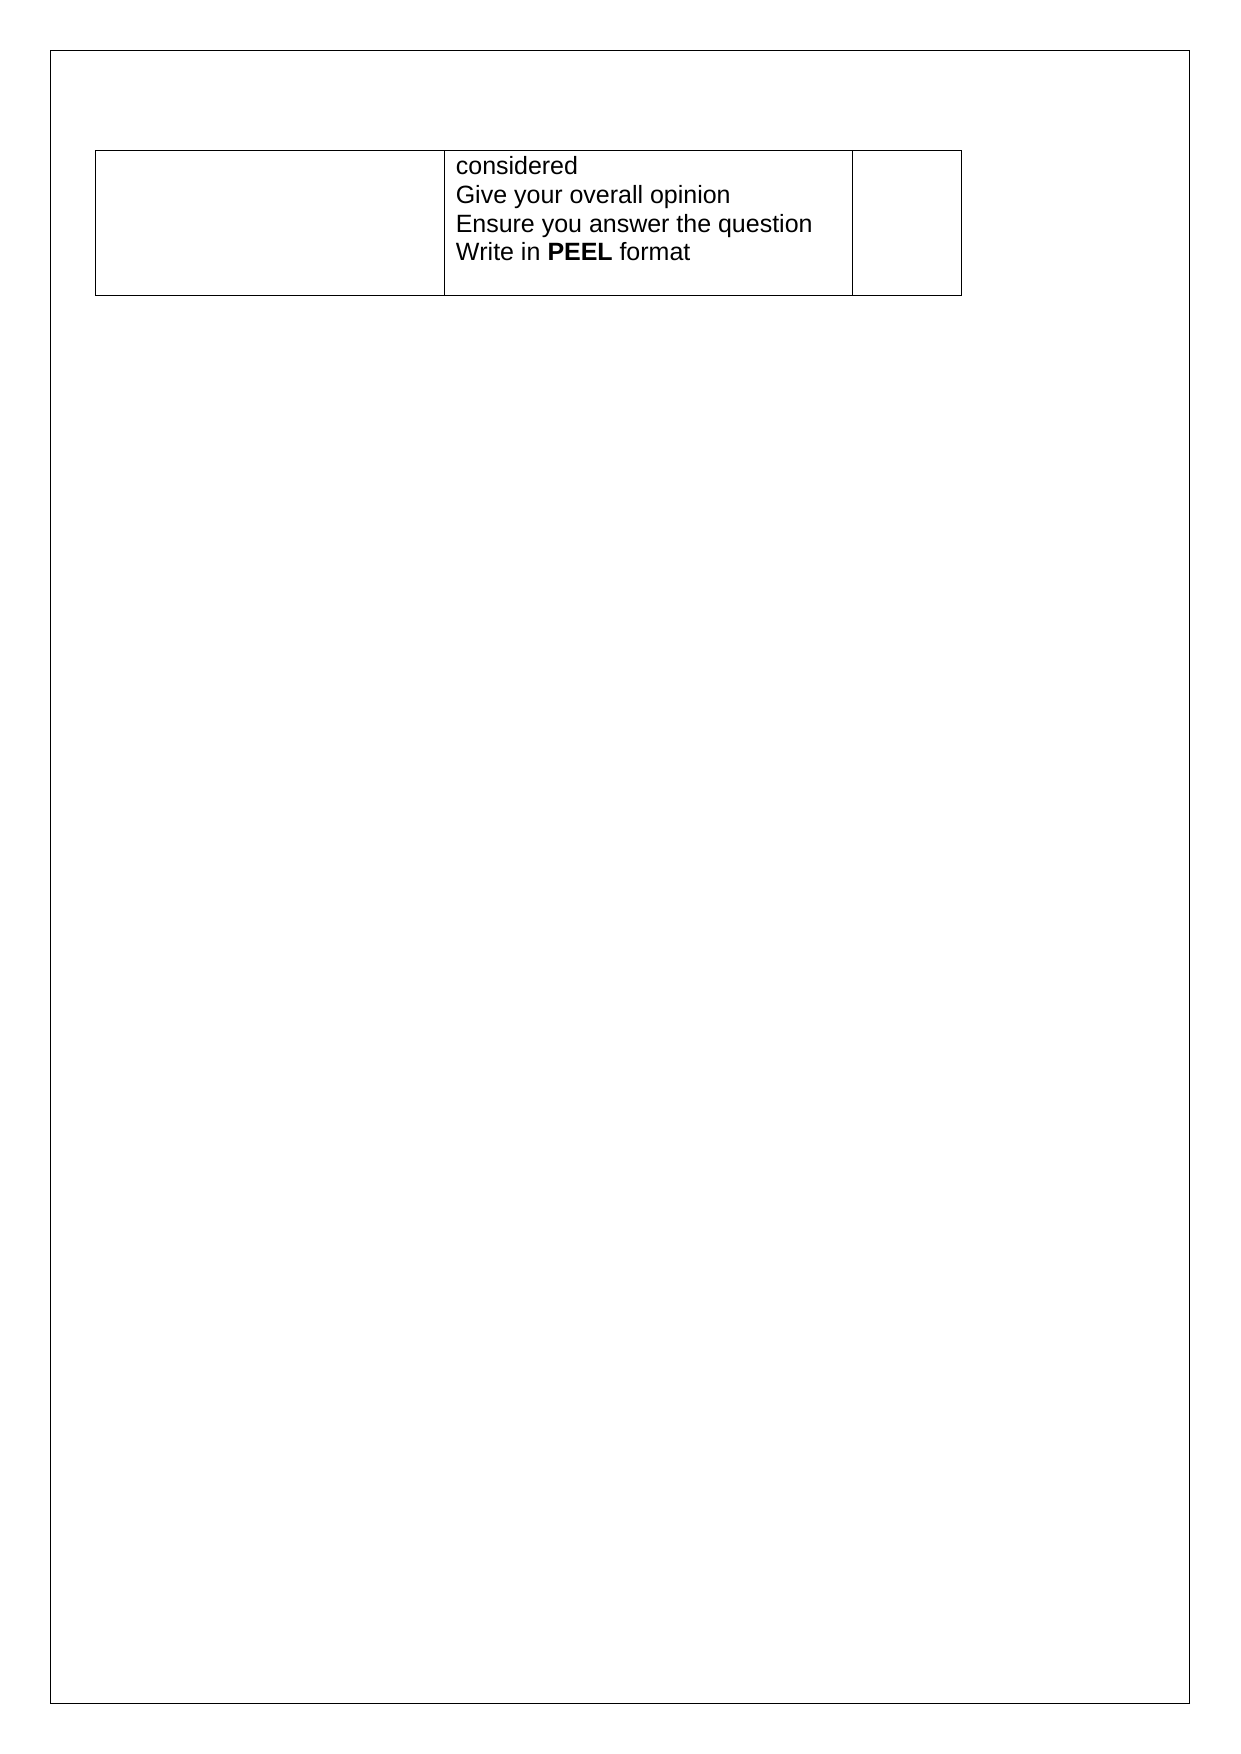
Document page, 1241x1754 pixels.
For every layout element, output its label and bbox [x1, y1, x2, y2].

table_cell [445, 151, 852, 295]
table_cell [96, 151, 444, 295]
table_cell [853, 151, 961, 295]
